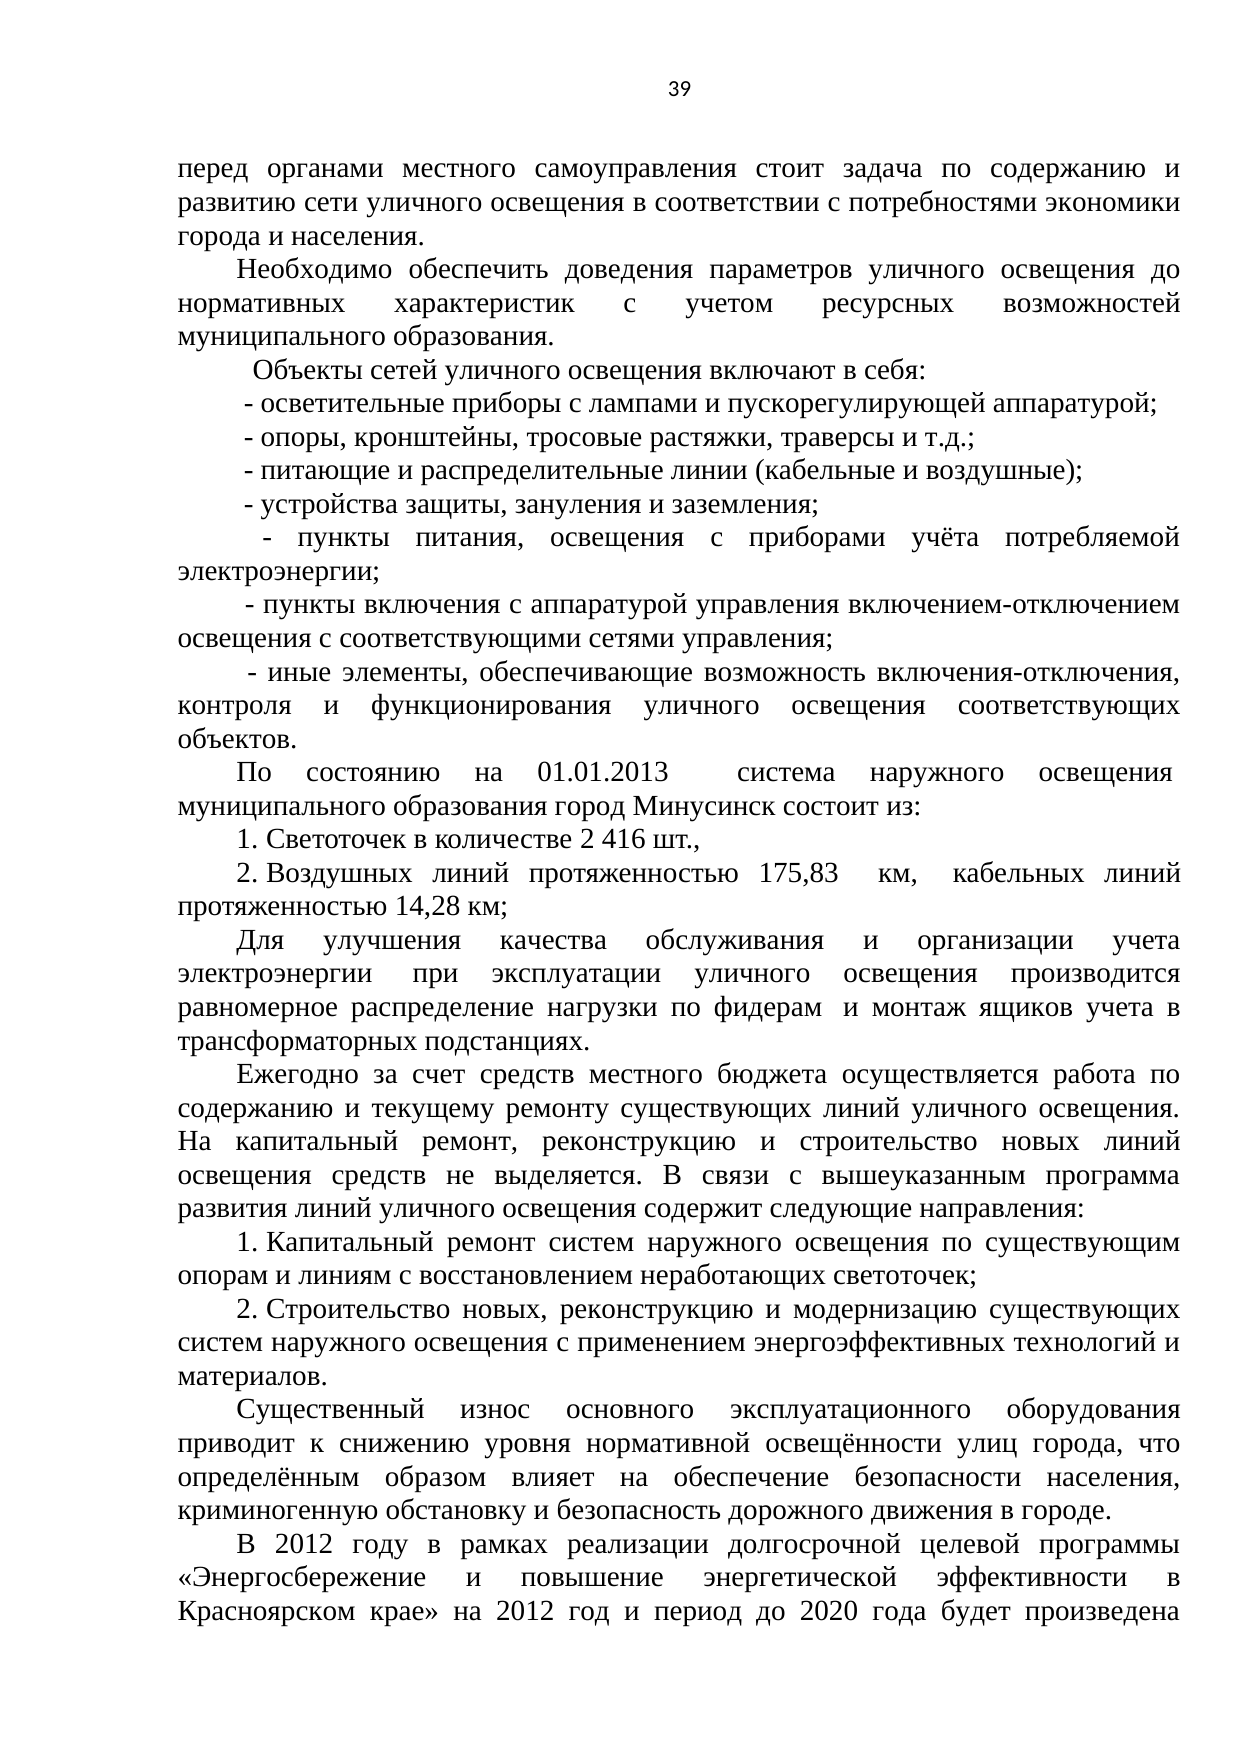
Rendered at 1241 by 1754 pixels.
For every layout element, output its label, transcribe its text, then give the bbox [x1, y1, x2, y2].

list Капитальный ремонт систем наружного освещения по существующим опорам и линиям с восстановлением неработающих светоточек; [177, 1224, 1181, 1291]
text - иные элементы, обеспечивающие возможность включения-отключения, контроля и функционирования уличного освещения соответствующих объектов. [177, 654, 1181, 754]
list Воздушных линий протяженностью 175,83 км, кабельных линий протяженностью 14,28 км; [177, 855, 1181, 922]
text - опоры, кронштейны, тросовые растяжки, траверсы и т.д.; [177, 419, 1181, 452]
text Ежегодно за счет средств местного бюджета осуществляется работа по содержанию и текущему ремонту существующих линий уличного освещения. На капитальный ремонт, реконструкцию и строительство новых линий освещения средств не выделяется. В связи с вышеуказанным программа развития линий уличного освещения содержит следующие направления: [177, 1056, 1181, 1224]
text По состоянию на 01.01.2013 система наружного освещения муниципального образования город Минусинск состоит из: [177, 754, 1181, 821]
text - пункты включения с аппаратурой управления включением-отключением освещения с соответствующими сетями управления; [177, 587, 1181, 654]
list Строительство новых, реконструкцию и модернизацию существующих систем наружного освещения с применением энергоэффективных технологий и материалов. [177, 1291, 1181, 1392]
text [177, 1526, 1181, 1626]
text Существенный износ основного эксплуатационного оборудования приводит к снижению уровня нормативной освещённости улиц города, что определённым образом влияет на обеспечение безопасности населения, криминогенную обстановку и безопасность дорожного движения в городе. [177, 1392, 1181, 1526]
text Для улучшения качества обслуживания и организации учета электроэнергии при эксплуатации уличного освещения производится равномерное распределение нагрузки по фидерам и монтаж ящиков учета в трансформаторных подстанциях. [177, 922, 1181, 1056]
text - осветительные приборы с лампами и пускорегулирующей аппаратурой; [177, 385, 1181, 419]
text Объекты сетей уличного освещения включают в себя: [177, 352, 1181, 385]
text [177, 151, 1181, 251]
text - устройства защиты, зануления и заземления; [177, 486, 1181, 519]
text - питающие и распределительные линии (кабельные и воздушные); [177, 452, 1181, 486]
text - пункты питания, освещения с приборами учёта потребляемой электроэнергии; [177, 519, 1181, 587]
text Необходимо обеспечить доведения параметров уличного освещения до нормативных характеристик с учетом ресурсных возможностей муниципального образования. [177, 251, 1181, 352]
list Светоточек в количестве 2 416 шт., [177, 821, 1181, 855]
